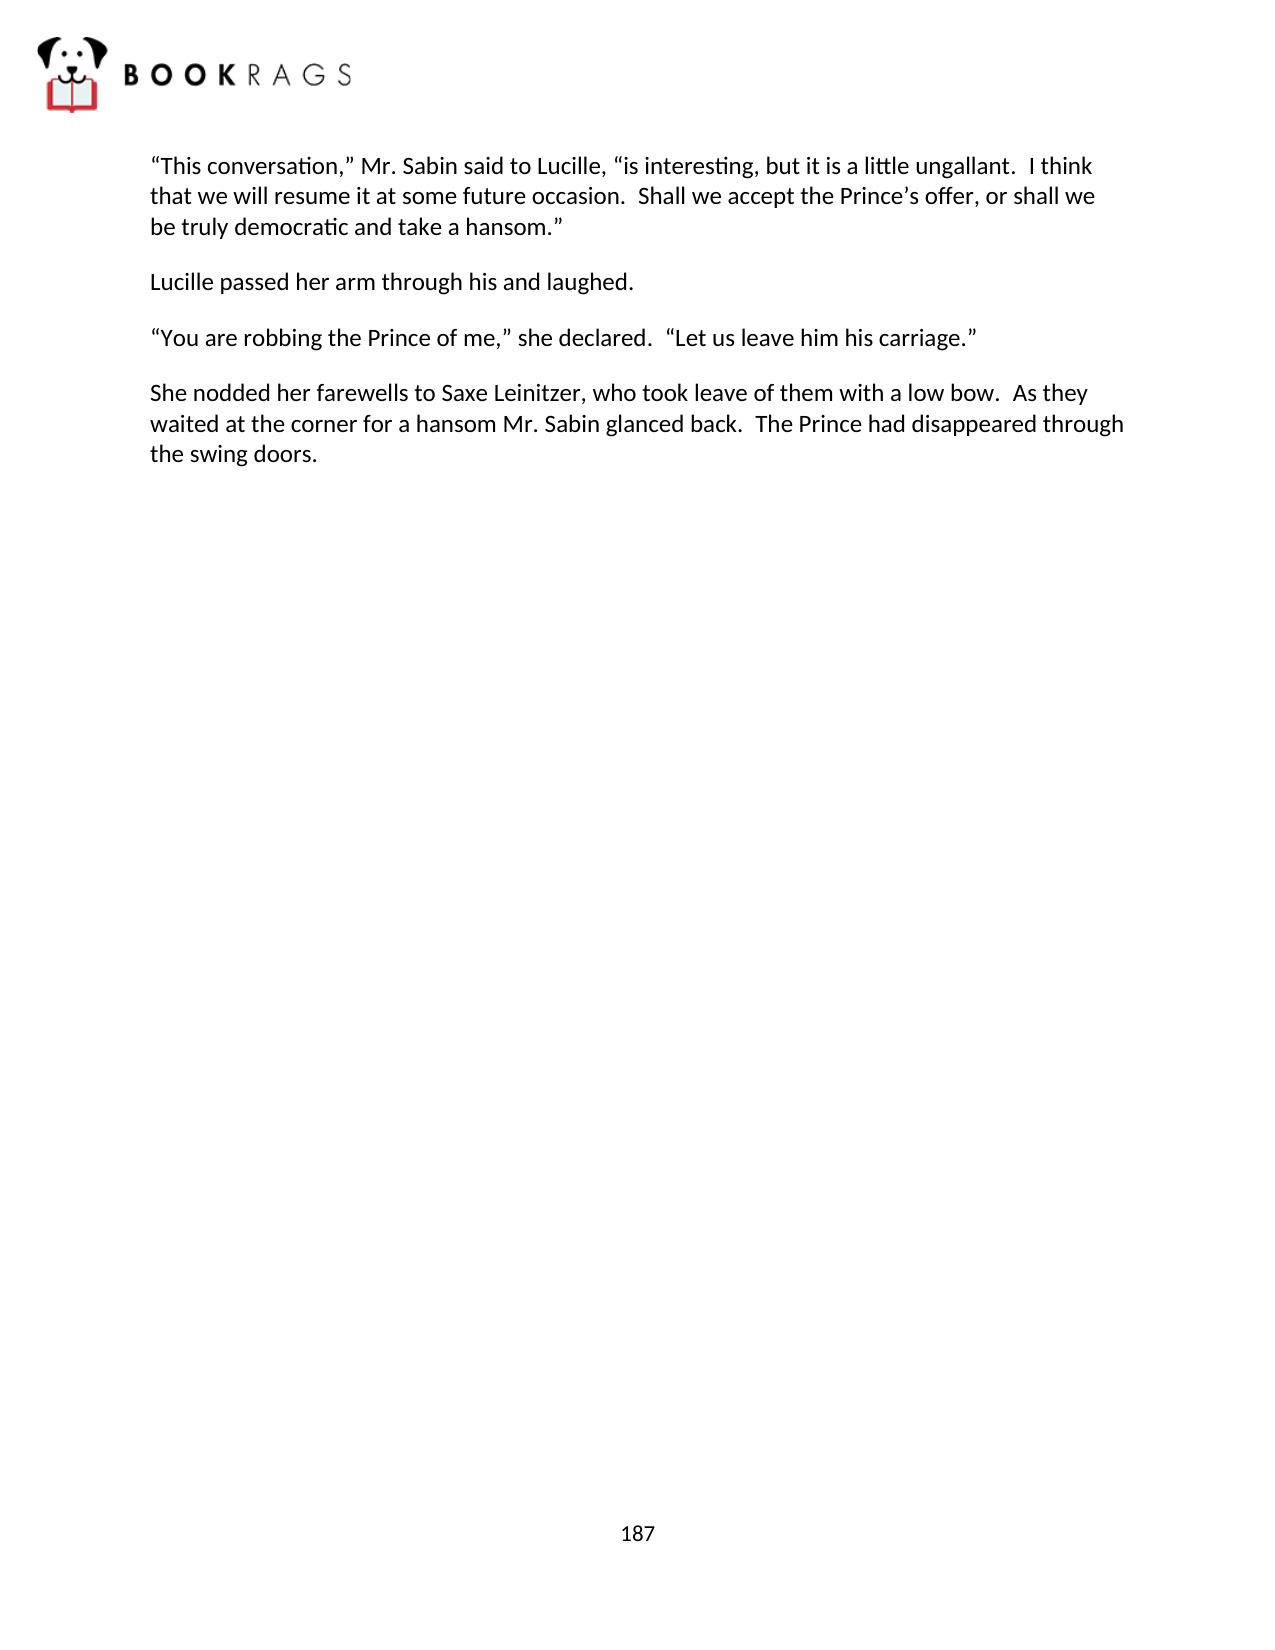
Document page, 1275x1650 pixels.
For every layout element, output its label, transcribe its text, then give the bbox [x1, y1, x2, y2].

text She nodded her farewells to Saxe Leinitzer, who took leave of them with a low bow. As they waited at the corner for a hansom Mr. Sabin glanced back. The Prince had disappeared through the swing doors. [150, 378, 1125, 469]
text “You are robbing the Prince of me,” she declared. “Let us leave him his carriage.” [150, 322, 1125, 353]
text “This conversation,” Mr. Sabin said to Lucille, “is interesting, but it is a little ungallant. I think that we will resume it at some future occasion. Shall we accept the Prince’s offer, or shall we be truly democratic and take a hansom.” [150, 150, 1125, 242]
text Lucille passed her arm through his and laughed. [150, 267, 1125, 297]
picture [37, 37, 351, 113]
